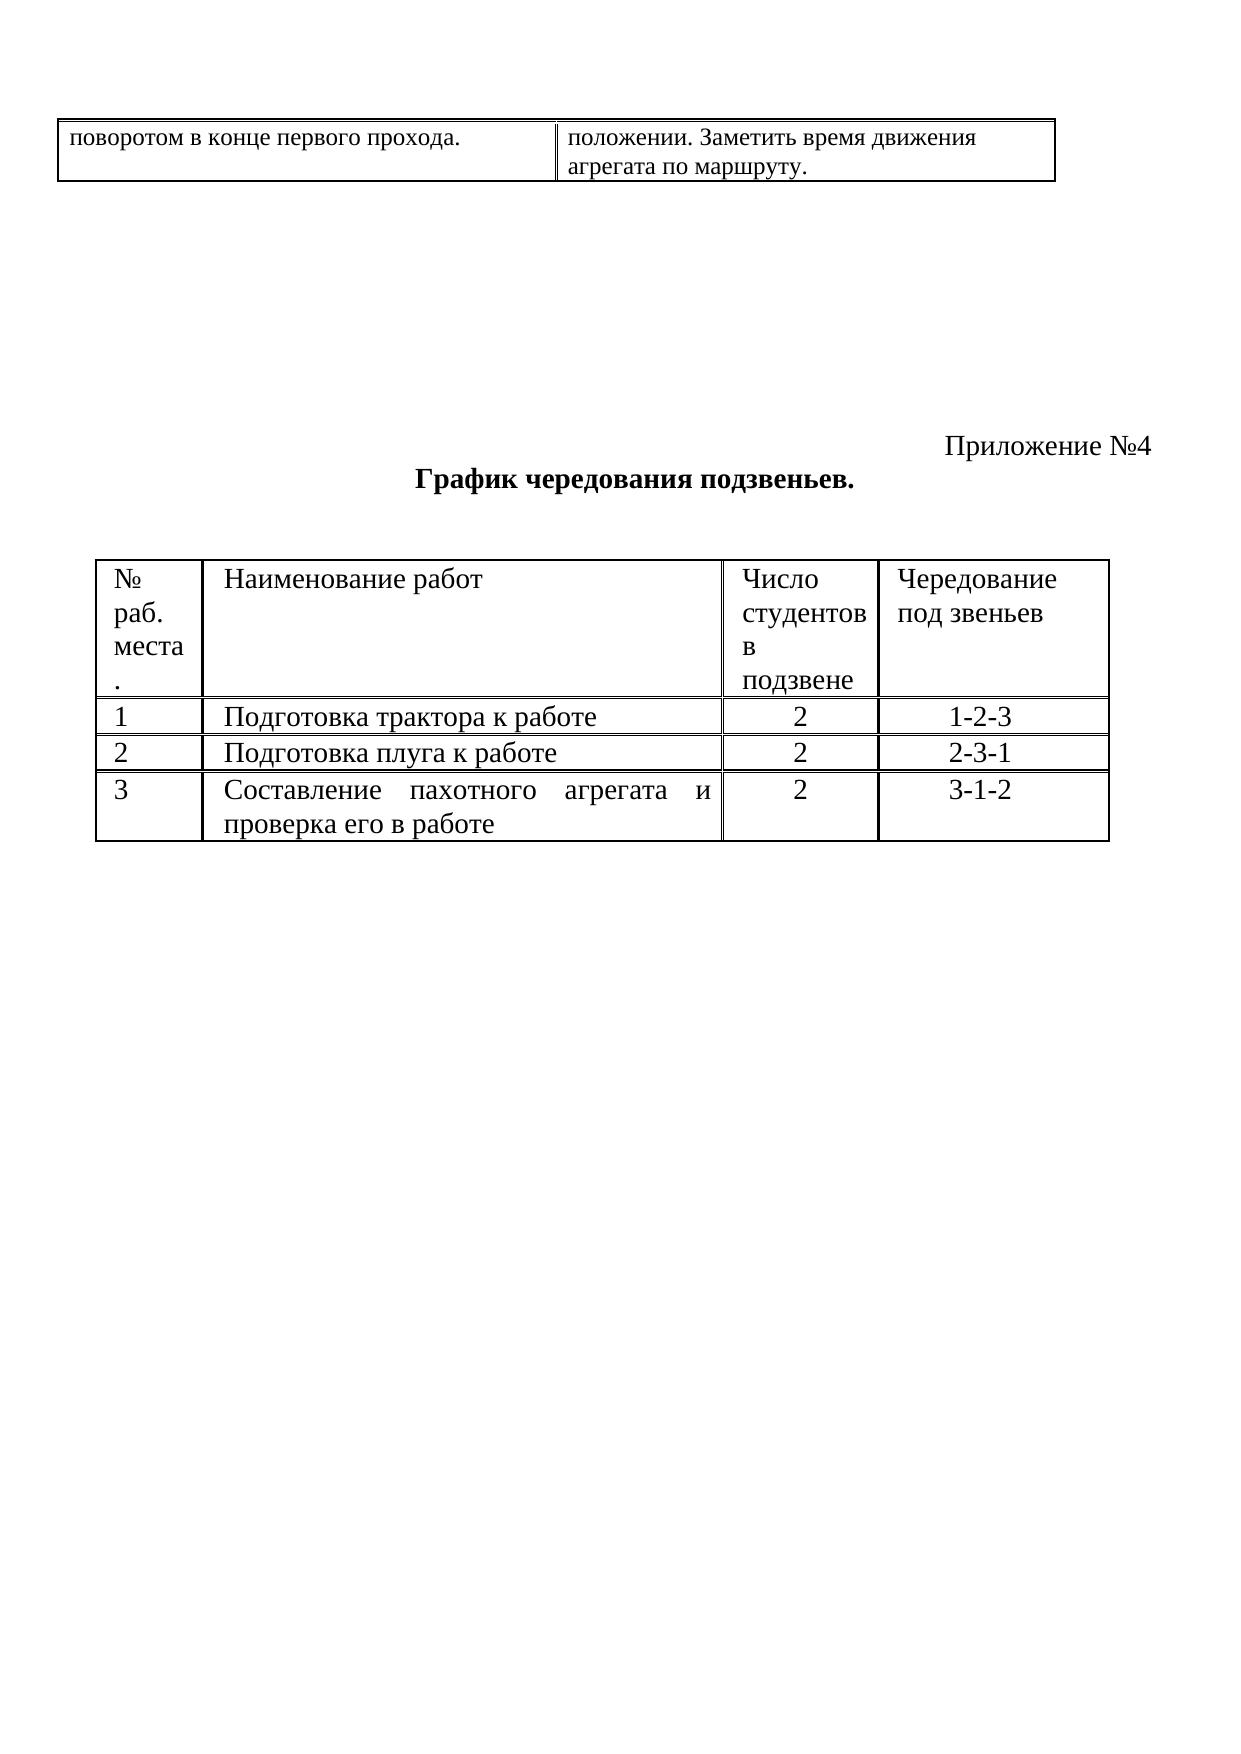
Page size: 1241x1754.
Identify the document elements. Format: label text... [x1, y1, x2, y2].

text Приложение №4 [118, 428, 1152, 461]
table_cell 2-3-1 [880, 736, 1108, 769]
table_header № раб. места. [97, 561, 201, 696]
table_header Наименование работ [204, 561, 721, 696]
table_cell Подготовка плуга к работе [204, 736, 721, 769]
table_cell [59, 122, 556, 180]
table_cell 2 [724, 736, 877, 769]
table_header Число студентов в подзвене [724, 561, 877, 696]
table_cell 3-1-2 [880, 773, 1108, 839]
table_cell 2 [724, 773, 877, 839]
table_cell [556, 122, 1054, 180]
table_cell 1-2-3 [880, 699, 1108, 732]
table_cell Подготовка трактора к работе [204, 699, 721, 732]
text График чередования подзвеньев. [118, 461, 1152, 495]
table_cell 2 [724, 699, 877, 732]
table_cell 2 [97, 736, 201, 769]
table_cell 3 [97, 773, 201, 839]
table_cell Составление пахотного агрегата и проверка его в работе [204, 773, 721, 839]
table_header Чередование под звеньев [880, 561, 1108, 696]
table_cell 1 [97, 699, 201, 732]
